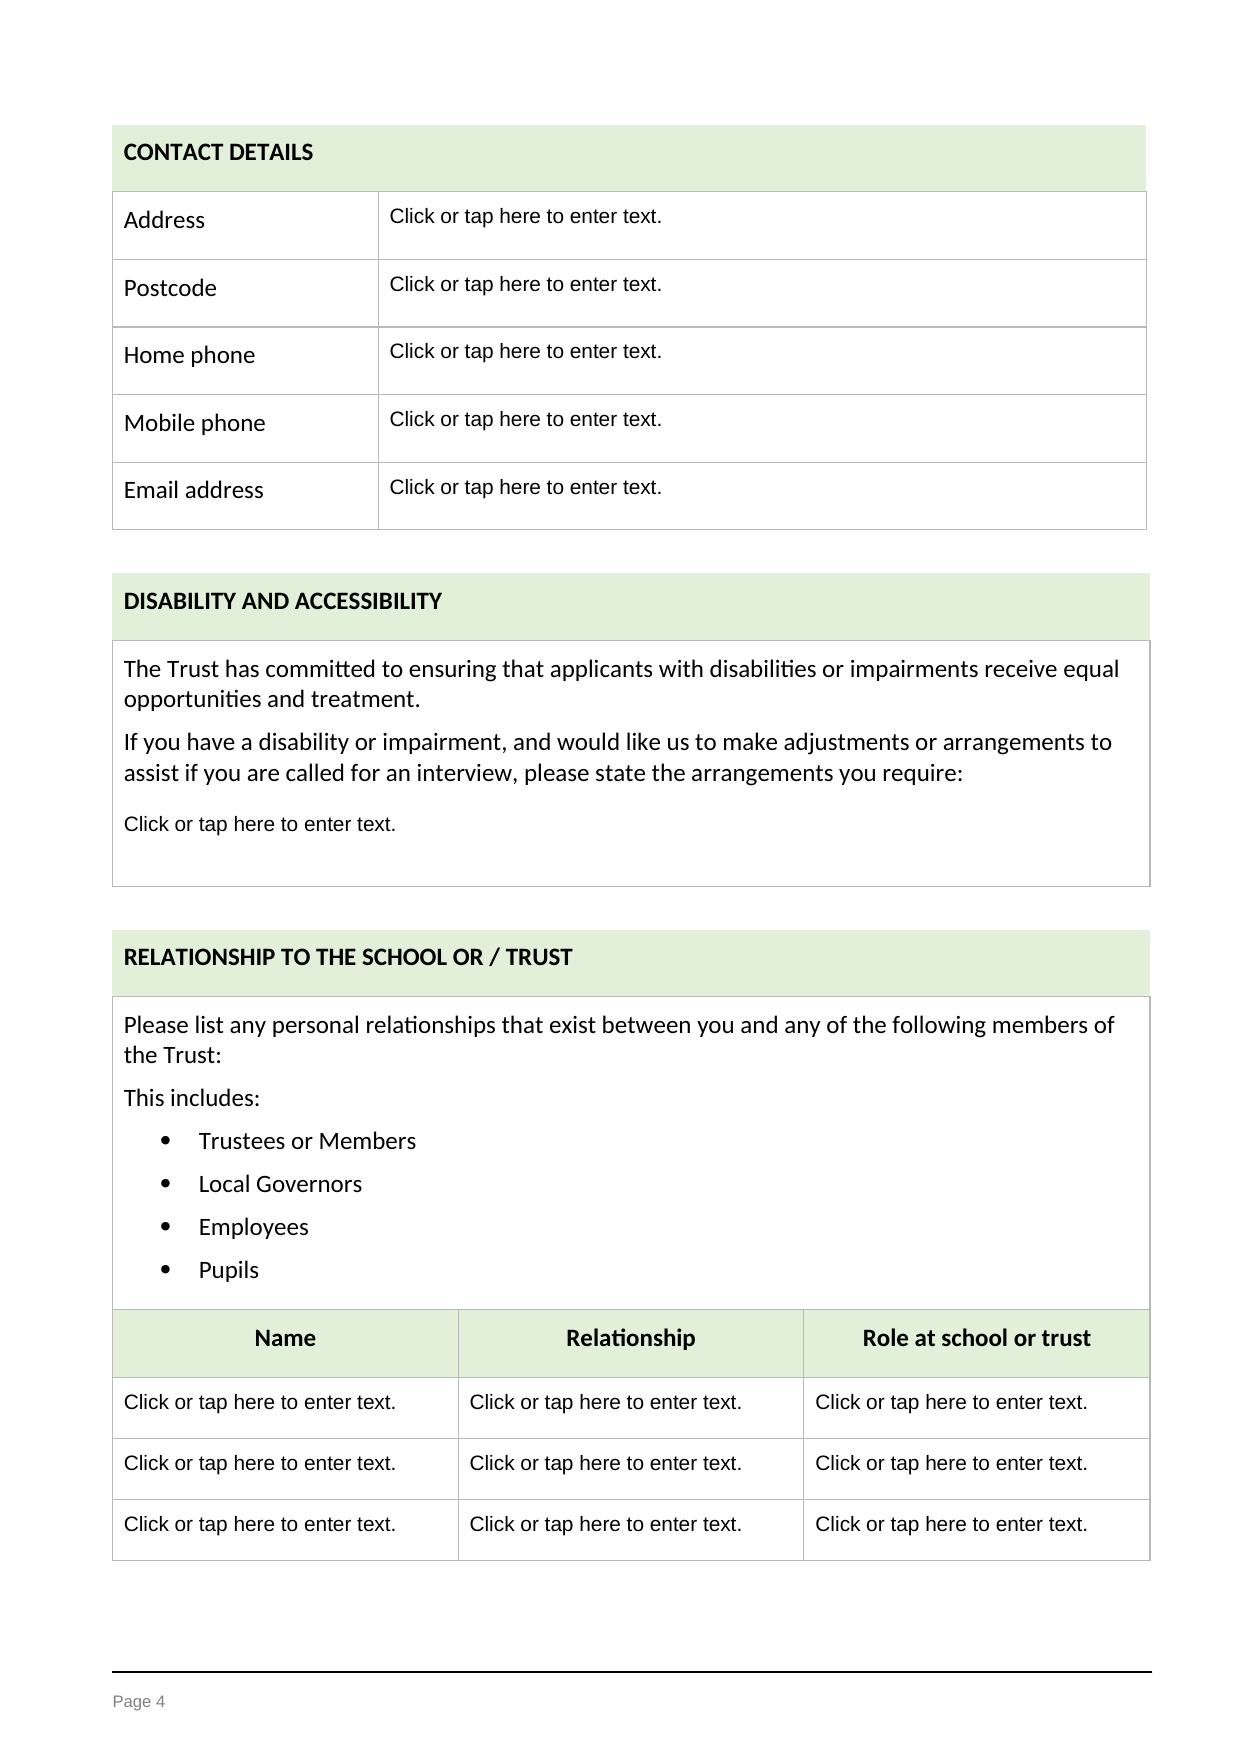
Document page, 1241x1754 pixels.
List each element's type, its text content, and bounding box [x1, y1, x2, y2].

table_cell Please list any personal relationships that exist between you and any of the following members of the Trust: This includes: Trustees or Members Local Governors Employees Pupils [113, 997, 1149, 1309]
table_cell The Trust has committed to ensuring that applicants with disabilities or impairments receive equal opportunities and treatment. If you have a disability or impairment, and would like us to make adjustments or arrangements to assist if you are called for an interview, please state the arrangements you require: [113, 641, 1149, 886]
table_cell Relationship [459, 1310, 803, 1377]
table_header contact details [112, 125, 1146, 191]
table_header relationship to the school OR / trust [112, 930, 1150, 996]
table_cell Email address [113, 463, 378, 529]
table_header disability and accessibility [112, 573, 1150, 640]
table_cell Name [113, 1310, 458, 1377]
table_cell Mobile phone [113, 395, 378, 462]
table_cell Address [113, 192, 378, 259]
table_cell Postcode [113, 260, 378, 326]
table_cell Home phone [113, 328, 378, 394]
table_cell Role at school or trust [804, 1310, 1149, 1377]
